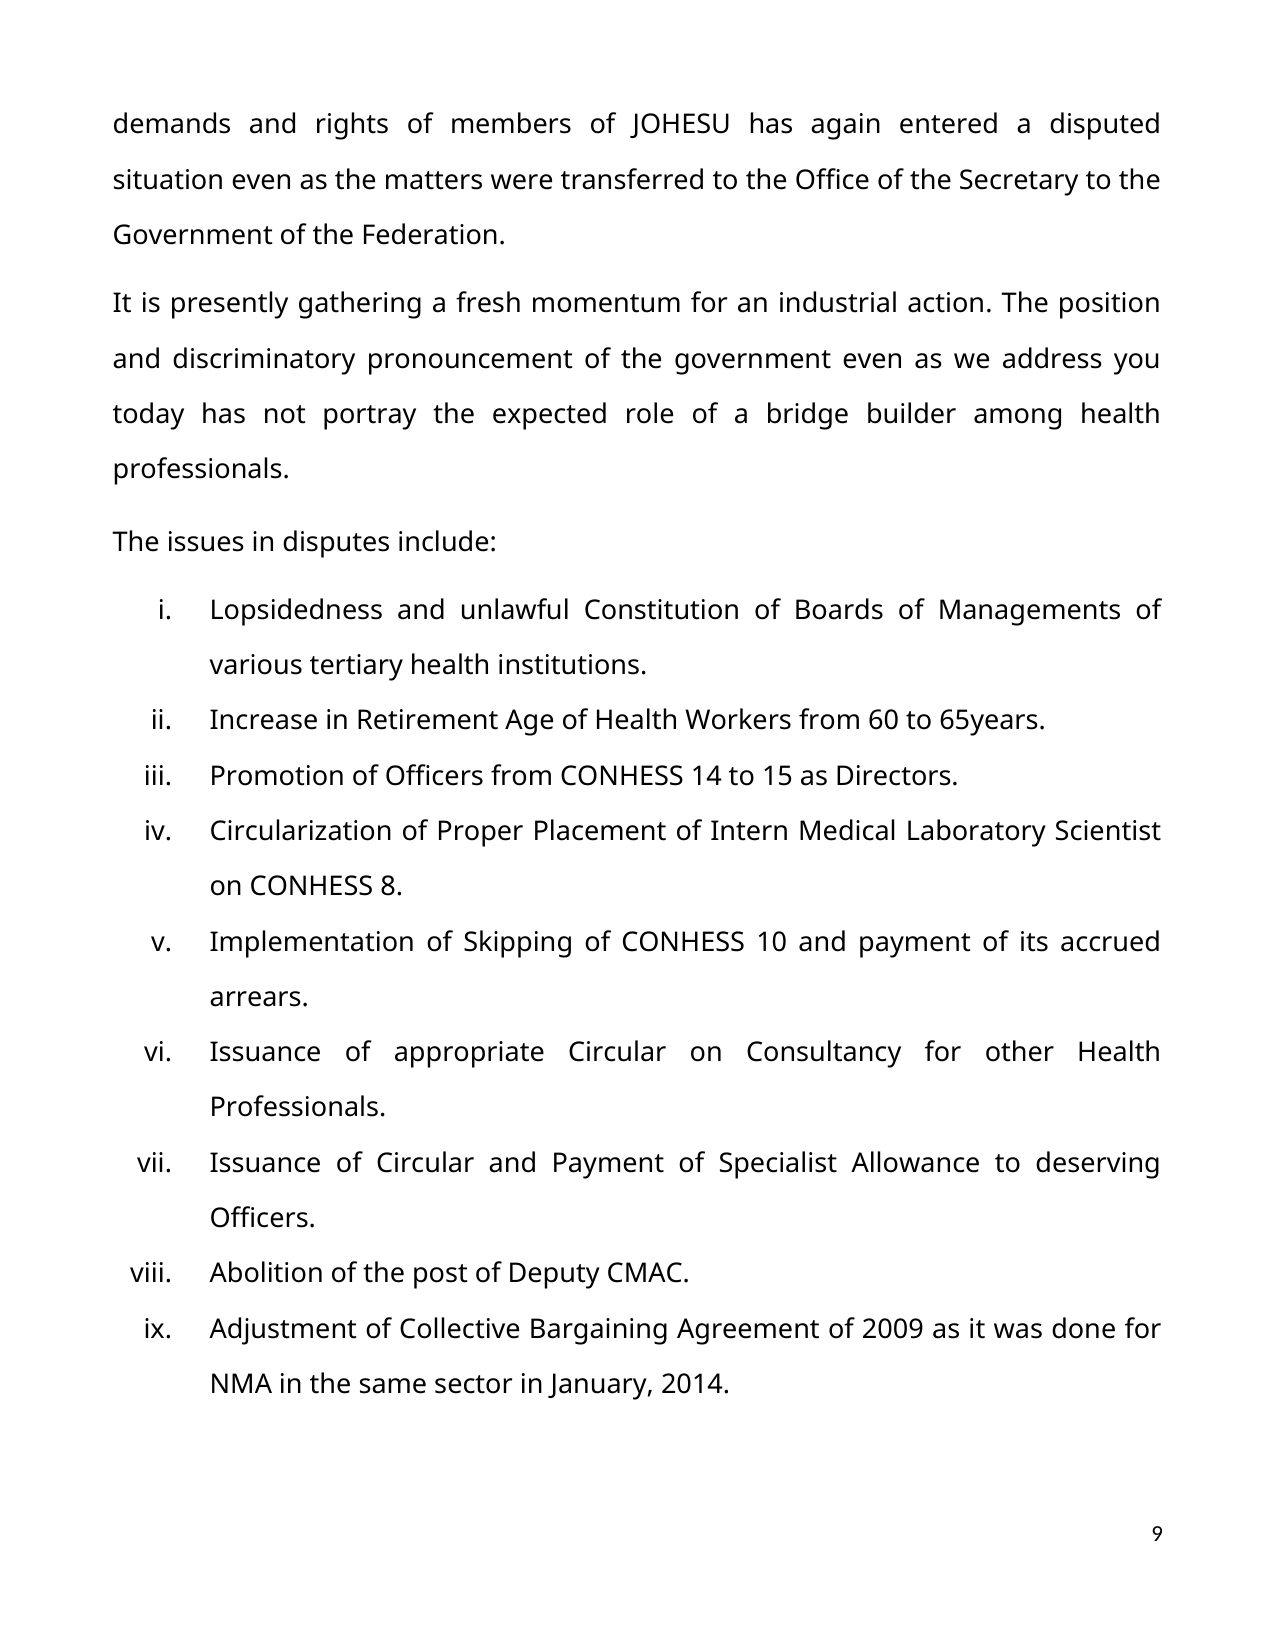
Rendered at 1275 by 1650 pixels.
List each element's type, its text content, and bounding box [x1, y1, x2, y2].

text It is presently gathering a fresh momentum for an industrial action. The position and discriminatory pronouncement of the government even as we address you today has not portray the expected role of a bridge builder among health professionals. [112, 284, 1162, 487]
list Circularization of Proper Placement of Intern Medical Laboratory Scientist on CONHESS 8. [172, 811, 1162, 903]
text The issues in disputes include: [112, 522, 1162, 559]
list Lopsidedness and unlawful Constitution of Boards of Managements of various tertiary health institutions. [172, 590, 1162, 682]
list Promotion of Officers from CONHESS 14 to 15 as Directors. [172, 756, 1162, 793]
list Increase in Retirement Age of Health Workers from 60 to 65years. [172, 701, 1162, 738]
list Implementation of Skipping of CONHESS 10 and payment of its accrued arrears. [172, 922, 1162, 1014]
list Issuance of appropriate Circular on Consultancy for other Health Professionals. [172, 1033, 1162, 1125]
list Adjustment of Collective Bargaining Agreement of 2009 as it was done for NMA in the same sector in January, 2014. [172, 1309, 1162, 1401]
list Abolition of the post of Deputy CMAC. [172, 1254, 1162, 1291]
list Issuance of Circular and Payment of Specialist Allowance to deserving Officers. [172, 1143, 1162, 1235]
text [112, 105, 1162, 252]
